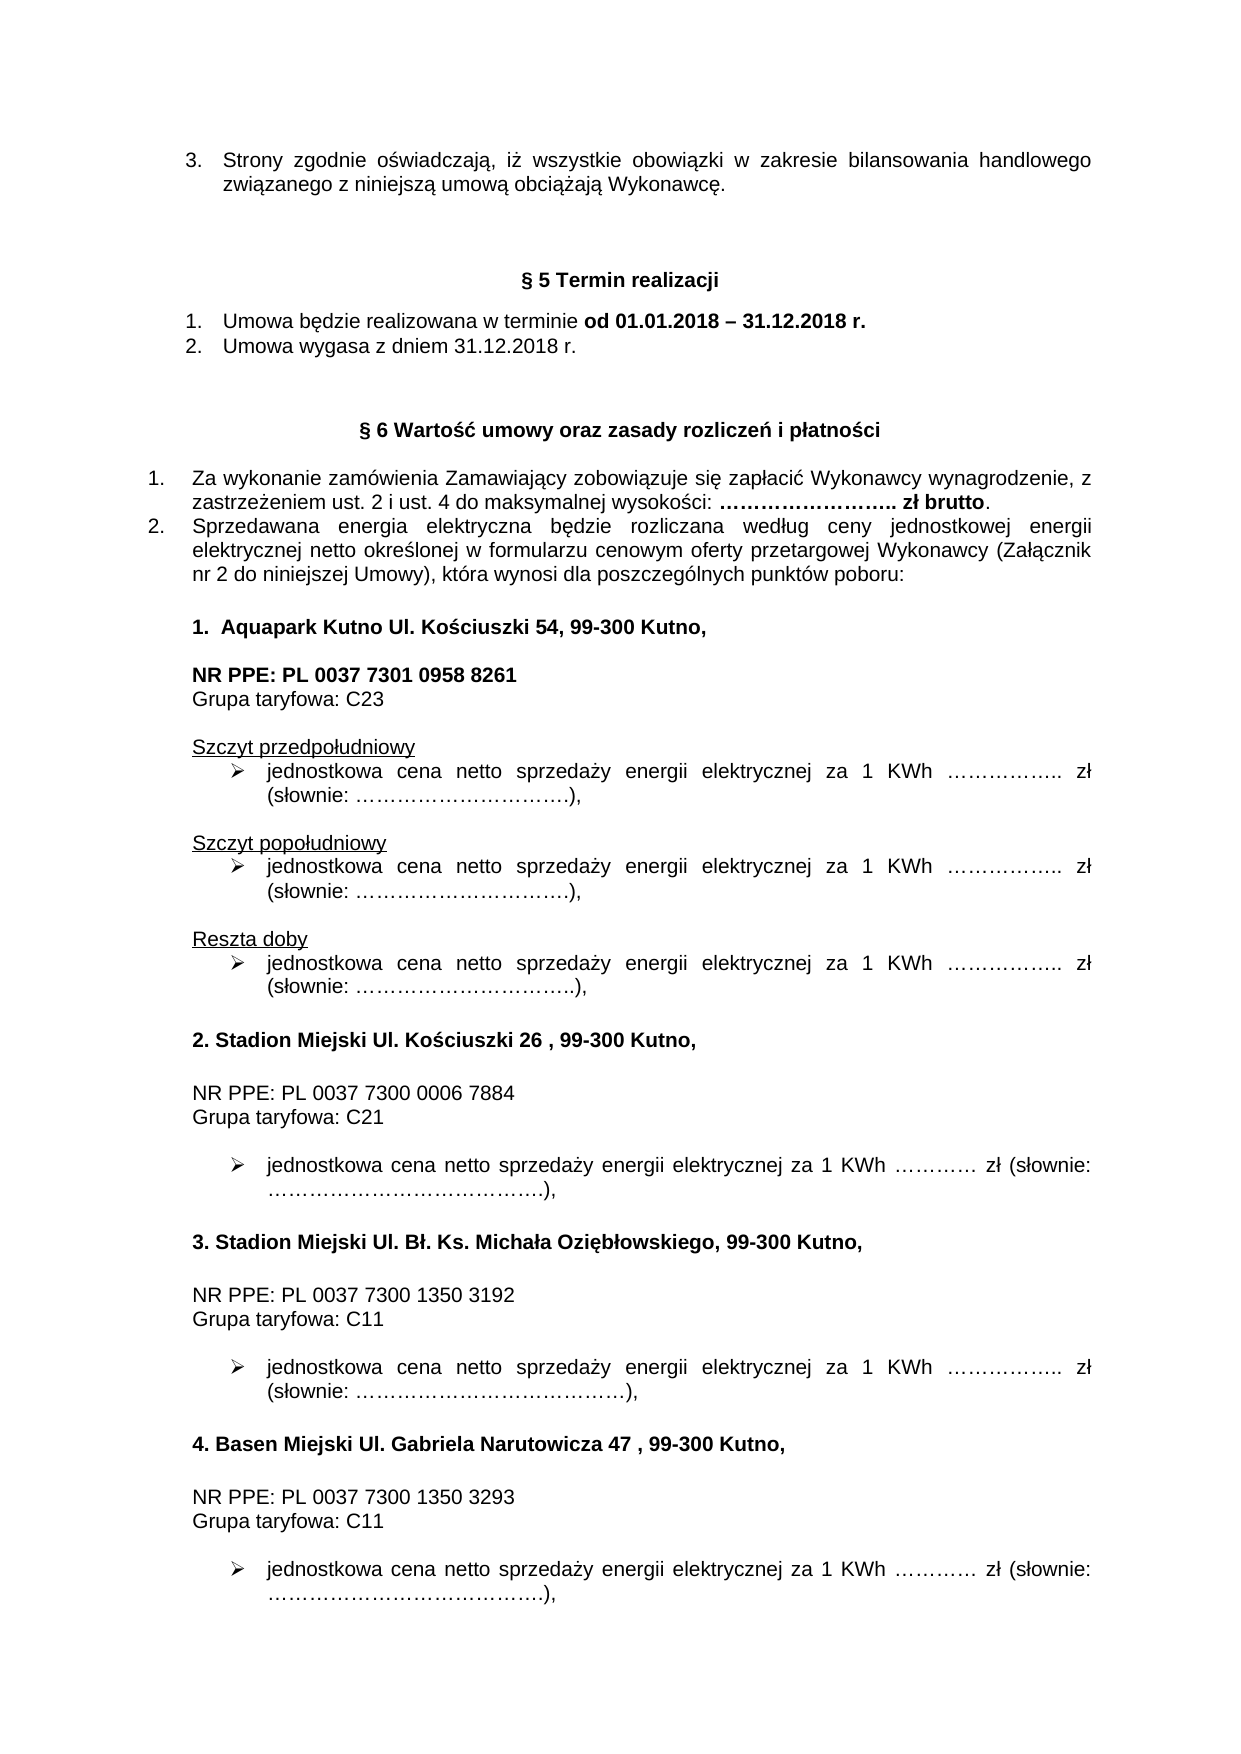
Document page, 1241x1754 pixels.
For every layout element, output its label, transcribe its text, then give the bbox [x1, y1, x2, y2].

text 1. Aquapark Kutno Ul. Kościuszki 54, 99-300 Kutno, [192, 615, 1093, 639]
list Umowa wygasa z dniem 31.12.2018 r. [185, 334, 1093, 358]
text Reszta doby [192, 926, 1093, 950]
text NR PPE: PL 0037 7300 1350 3293 [192, 1485, 1093, 1509]
text NR PPE: PL 0037 7300 1350 3192 [192, 1283, 1093, 1307]
text 2. Stadion Miejski Ul. Kościuszki 26 , 99-300 Kutno, [192, 1027, 1093, 1051]
list Umowa będzie realizowana w terminie od 01.01.2018 – 31.12.2018 r. [185, 309, 1093, 333]
text § 5 Termin realizacji [148, 267, 1093, 291]
list Sprzedawana energia elektryczna będzie rozliczana według ceny jednostkowej energii elektrycznej netto określonej w formularzu cenowym oferty przetargowej Wykonawcy (Załącznik nr 2 do niniejszej Umowy), która wynosi dla poszczególnych punktów poboru: [148, 514, 1093, 586]
text NR PPE: PL 0037 7301 0958 8261 [192, 663, 1093, 687]
text NR PPE: PL 0037 7300 0006 7884 [192, 1081, 1093, 1104]
text Grupa taryfowa: C11 [192, 1509, 1093, 1533]
text Szczyt popołudniowy [192, 830, 1093, 854]
list jednostkowa cena netto sprzedaży energii elektrycznej za 1 KWh ………… zł (słownie: ………………………………….), [229, 1557, 1093, 1605]
text 4. Basen Miejski Ul. Gabriela Narutowicza 47 , 99-300 Kutno, [192, 1432, 1093, 1456]
text 3. Stadion Miejski Ul. Bł. Ks. Michała Oziębłowskiego, 99-300 Kutno, [192, 1230, 1093, 1254]
list jednostkowa cena netto sprzedaży energii elektrycznej za 1 KWh …………….. zł (słownie: ………………………….), [229, 758, 1093, 806]
list jednostkowa cena netto sprzedaży energii elektrycznej za 1 KWh …………….. zł (słownie: ………………………….), [229, 854, 1093, 902]
list jednostkowa cena netto sprzedaży energii elektrycznej za 1 KWh ………… zł (słownie: ………………………………….), [229, 1152, 1093, 1201]
text Grupa taryfowa: C21 [192, 1104, 1093, 1128]
text Grupa taryfowa: C23 [192, 687, 1093, 711]
list Strony zgodnie oświadczają, iż wszystkie obowiązki w zakresie bilansowania handlowego związanego z niniejszą umową obciążają Wykonawcę. [185, 148, 1093, 196]
text Grupa taryfowa: C11 [192, 1307, 1093, 1331]
text Szczyt przedpołudniowy [192, 734, 1093, 758]
list Za wykonanie zamówienia Zamawiający zobowiązuje się zapłacić Wykonawcy wynagrodzenie, z zastrzeżeniem ust. 2 i ust. 4 do maksymalnej wysokości: …………………….. zł brutto. [148, 466, 1093, 514]
list jednostkowa cena netto sprzedaży energii elektrycznej za 1 KWh …………….. zł (słownie: …………………………………), [229, 1355, 1093, 1403]
list jednostkowa cena netto sprzedaży energii elektrycznej za 1 KWh …………….. zł (słownie: …………………………..), [229, 950, 1093, 998]
text § 6 Wartość umowy oraz zasady rozliczeń i płatności [148, 418, 1093, 442]
